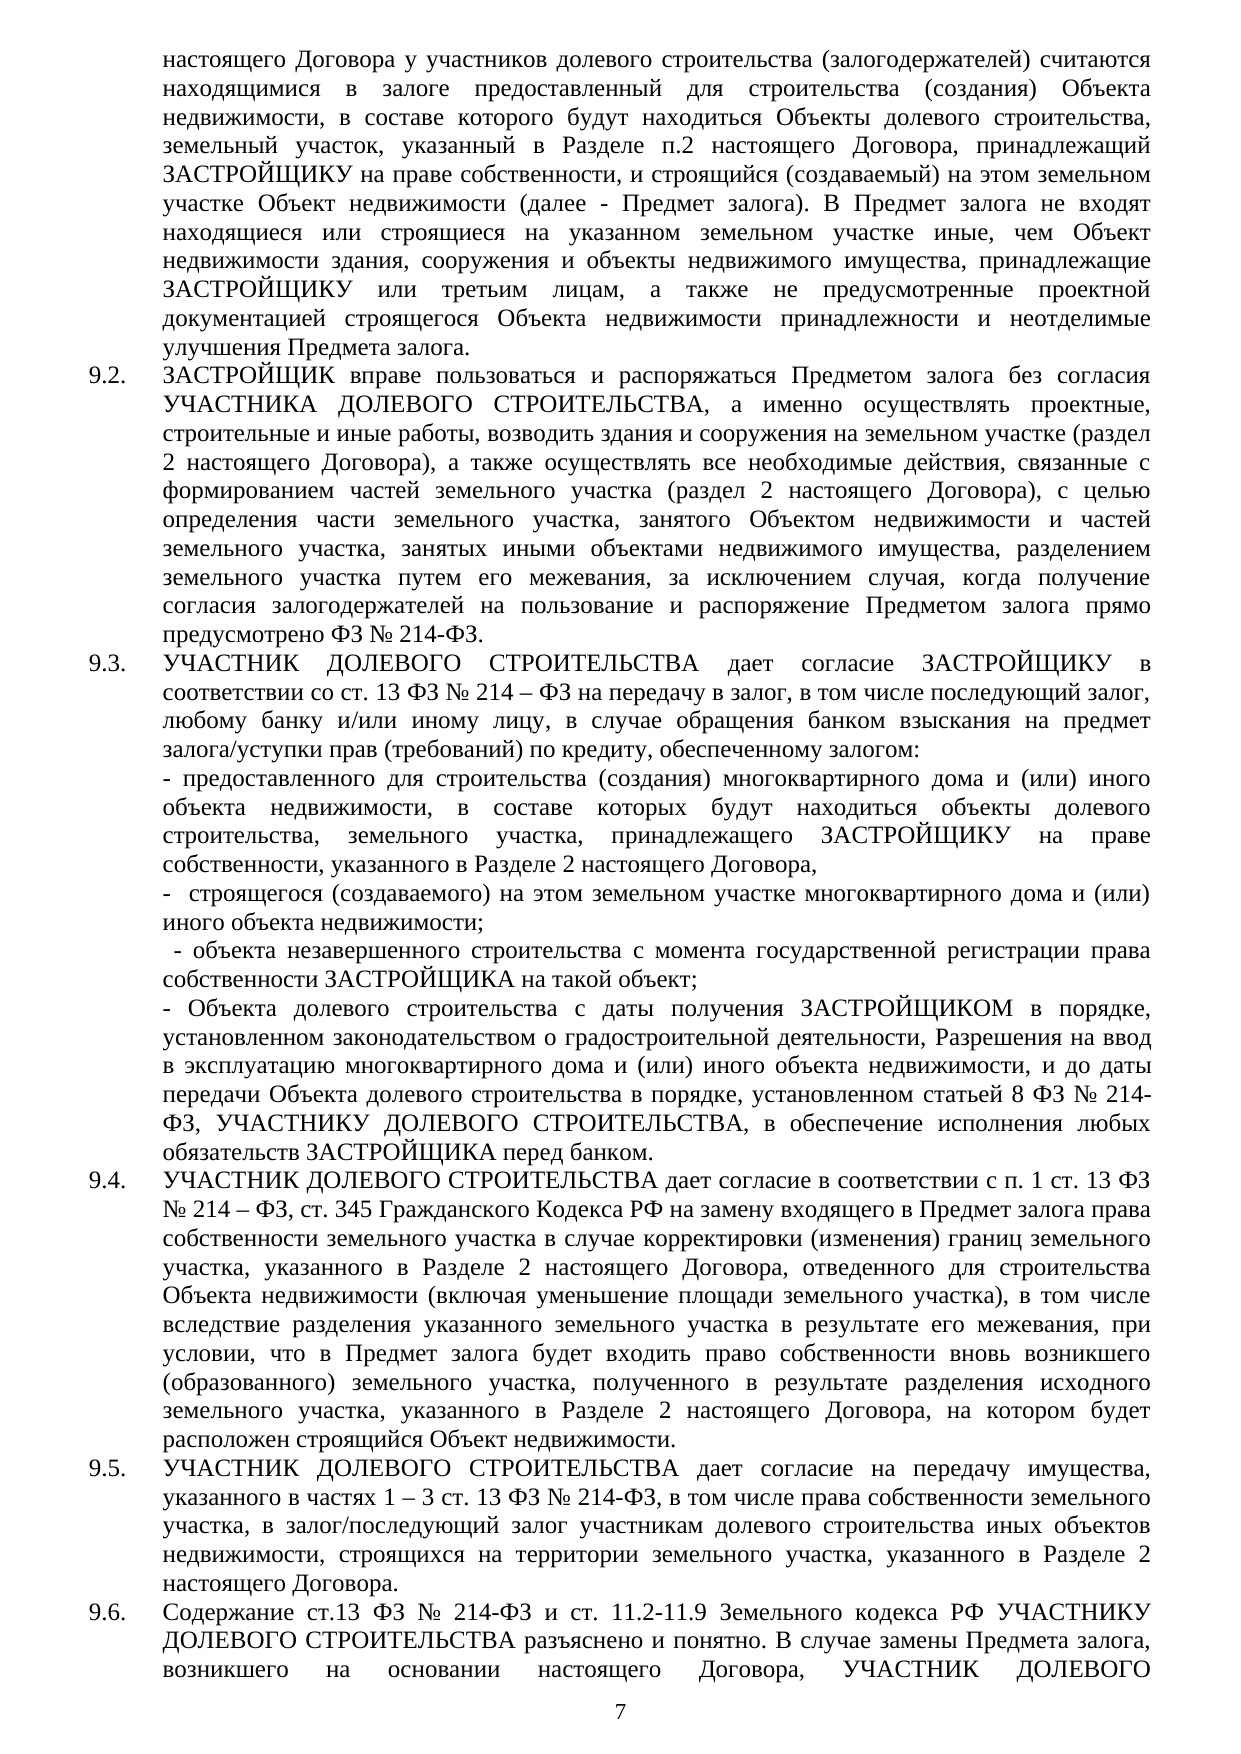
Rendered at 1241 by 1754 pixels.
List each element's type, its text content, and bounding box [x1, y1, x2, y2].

text - Объекта долевого строительства с даты получения ЗАСТРОЙЩИКОМ в порядке, установленном законодательством о градостроительной деятельности, Разрешения на ввод в эксплуатацию многоквартирного дома и (или) иного объекта недвижимости, и до даты передачи Объекта долевого строительства в порядке, установленном статьей 8 ФЗ № 214-ФЗ, УЧАСТНИКУ ДОЛЕВОГО СТРОИТЕЛЬСТВА, в обеспечение исполнения любых обязательств ЗАСТРОЙЩИКА перед банком. [162, 993, 1152, 1166]
list УЧАСТНИК ДОЛЕВОГО СТРОИТЕЛЬСТВА дает согласие в соответствии с п. 1 ст. 13 ФЗ № 214 – ФЗ, ст. 345 Гражданского Кодекса РФ на замену входящего в Предмет залога права собственности земельного участка в случае корректировки (изменения) границ земельного участка, указанного в Разделе 2 настоящего Договора, отведенного для строительства Объекта недвижимости (включая уменьшение площади земельного участка), в том числе вследствие разделения указанного земельного участка в результате его межевания, при условии, что в Предмет залога будет входить право собственности вновь возникшего (образованного) земельного участка, полученного в результате разделения исходного земельного участка, указанного в Разделе 2 настоящего Договора, на котором будет расположен строящийся Объект недвижимости. [89, 1166, 1152, 1453]
list УЧАСТНИК ДОЛЕВОГО СТРОИТЕЛЬСТВА дает согласие на передачу имущества, указанного в частях 1 – 3 ст. 13 ФЗ № 214-ФЗ, в том числе права собственности земельного участка, в залог/последующий залог участникам долевого строительства иных объектов недвижимости, строящихся на территории земельного участка, указанного в Разделе 2 настоящего Договора. [89, 1453, 1152, 1597]
list УЧАСТНИК ДОЛЕВОГО СТРОИТЕЛЬСТВА дает согласие ЗАСТРОЙЩИКУ в соответствии со ст. 13 ФЗ № 214 – ФЗ на передачу в залог, в том числе последующий залог, любому банку и/или иному лицу, в случае обращения банком взыскания на предмет залога/уступки прав (требований) по кредиту, обеспеченному залогом: [89, 648, 1152, 763]
text - строящегося (создаваемого) на этом земельном участке многоквартирного дома и (или) иного объекта недвижимости; [162, 878, 1152, 936]
text - объекта незавершенного строительства с момента государственной регистрации права собственности ЗАСТРОЙЩИКА на такой объект; [162, 936, 1152, 993]
list ЗАСТРОЙЩИК вправе пользоваться и распоряжаться Предметом залога без согласия УЧАСТНИКА ДОЛЕВОГО СТРОИТЕЛЬСТВА, а именно осуществлять проектные, строительные и иные работы, возводить здания и сооружения на земельном участке (раздел 2 настоящего Договора), а также осуществлять все необходимые действия, связанные с формированием частей земельного участка (раздел 2 настоящего Договора), с целью определения части земельного участка, занятого Объектом недвижимости и частей земельного участка, занятых иными объектами недвижимого имущества, разделением земельного участка путем его межевания, за исключением случая, когда получение согласия залогодержателей на пользование и распоряжение Предметом залога прямо предусмотрено ФЗ № 214-ФЗ. [89, 361, 1152, 648]
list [89, 44, 1152, 361]
text - предоставленного для строительства (создания) многоквартирного дома и (или) иного объекта недвижимости, в составе которых будут находиться объекты долевого строительства, земельного участка, принадлежащего ЗАСТРОЙЩИКУ на праве собственности, указанного в Разделе 2 настоящего Договора, [162, 763, 1152, 878]
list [89, 1597, 1152, 1683]
